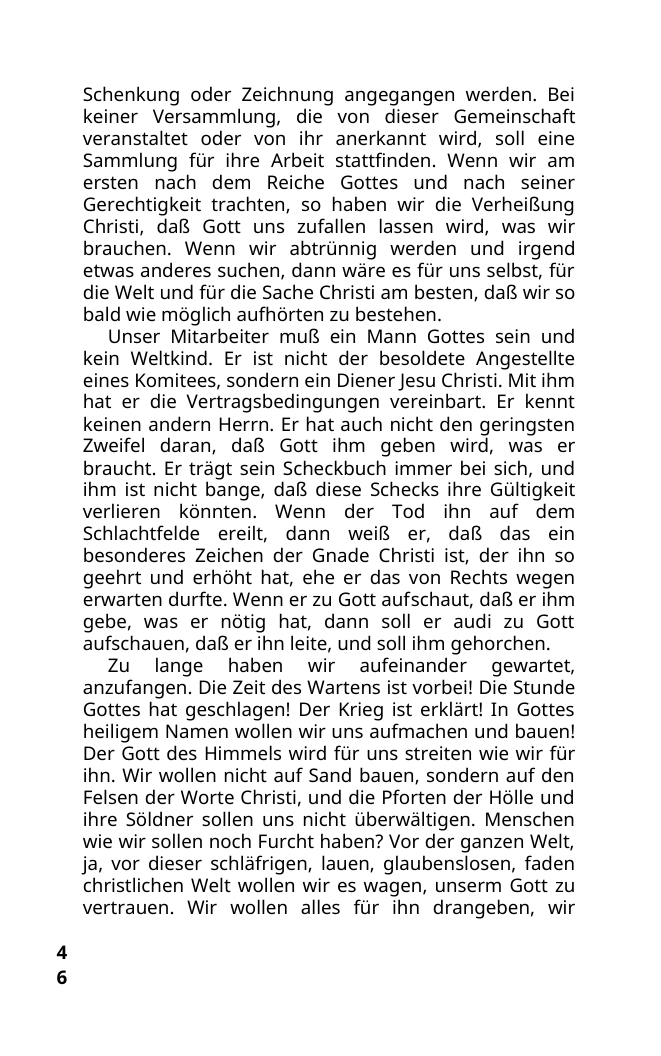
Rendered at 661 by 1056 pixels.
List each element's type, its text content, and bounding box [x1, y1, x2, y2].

text Unser Mitarbeiter muß ein Mann Gottes sein und kein Weltkind. Er ist nicht der besoldete Angestellte eines Komitees, sondern ein Diener Jesu Christi. Mit ihm hat er die Vertragsbedingungen vereinbart. Er kennt keinen andern Herrn. Er hat auch nicht den geringsten Zweifel daran, daß Gott ihm geben wird, was er braucht. Er trägt sein Scheckbuch immer bei sich, und ihm ist nicht bange, daß diese Schecks ihre Gültigkeit verlieren könnten. Wenn der Tod ihn auf dem Schlachtfelde ereilt, dann weiß er, daß das ein besonderes Zeichen der Gnade Christi ist, der ihn so geehrt und erhöht hat, ehe er das von Rechts wegen erwarten durfte. Wenn er zu Gott aufschaut, daß er ihm gebe, was er nötig hat, dann soll er audi zu Gott aufschauen, daß er ihn leite, und soll ihm gehorchen. [83, 326, 576, 655]
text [83, 655, 576, 919]
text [83, 84, 576, 326]
